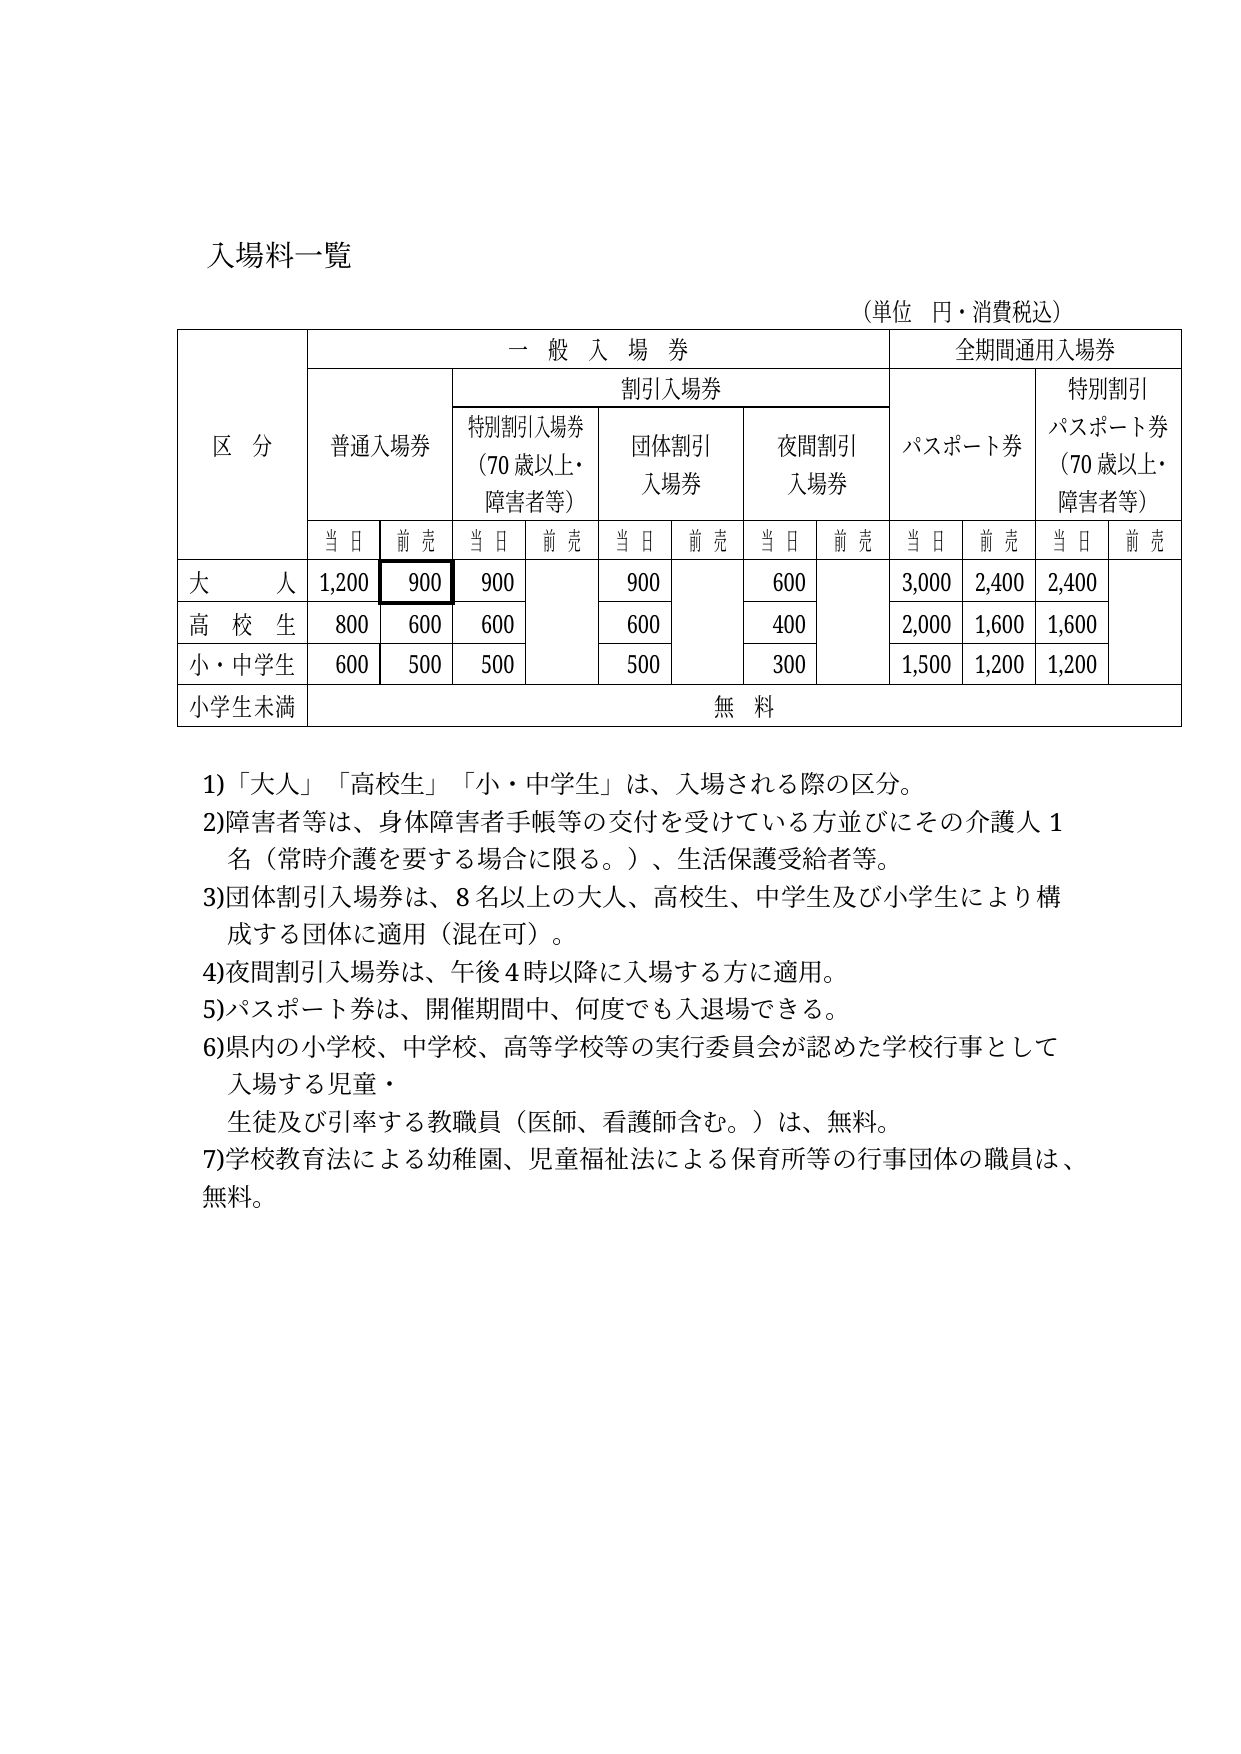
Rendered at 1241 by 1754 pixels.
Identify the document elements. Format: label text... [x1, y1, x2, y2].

table_cell 1,200 [963, 644, 1035, 684]
table_cell 大人 [178, 560, 307, 601]
table_cell 当 日 [744, 521, 816, 558]
table_cell 500 [453, 644, 525, 684]
table_cell 夜間割引 入場券 [744, 408, 889, 520]
table_header 全期間通用入場券 [890, 330, 1181, 368]
table_cell 1,600 [963, 602, 1035, 643]
table_cell 3,000 [890, 560, 962, 601]
table_cell 小・中学生 [178, 644, 307, 684]
table_cell [1109, 560, 1181, 684]
table_cell 900 [382, 563, 450, 601]
table_cell 当 日 [890, 521, 962, 558]
table_cell 無 料 [308, 685, 1181, 726]
table_cell 1,500 [890, 644, 962, 684]
table_cell 400 [744, 602, 816, 643]
table_cell 600 [453, 602, 525, 643]
table_cell 900 [455, 560, 525, 601]
table_cell 600 [308, 644, 379, 684]
table_cell [526, 560, 598, 684]
table_cell 600 [744, 560, 816, 601]
table_cell 当 日 [1036, 521, 1108, 558]
text 生徒及び引率する教職員（医師、看護師含む。）は、無料。 [227, 1102, 1063, 1139]
table_cell 前 売 [963, 521, 1035, 558]
table_cell 当 日 [599, 521, 671, 558]
table_cell 前 売 [1109, 521, 1181, 558]
table_cell [817, 560, 889, 684]
table_header 一 般 入 場 券 [308, 330, 889, 368]
table_cell パスポート券 [890, 369, 1035, 520]
table_cell 2,400 [1036, 560, 1108, 601]
table_cell 1,200 [308, 560, 378, 601]
table_cell 500 [381, 644, 452, 684]
table_cell 団体割引 入場券 [599, 408, 743, 520]
table_cell 300 [744, 644, 816, 684]
table_cell 当 日 [453, 521, 525, 558]
table_cell 前 売 [526, 521, 598, 558]
table_cell 特別割引入場券 （70歳以上･ 障害者等） [453, 408, 598, 520]
table_cell 2,400 [963, 560, 1035, 601]
table_cell 高校生 [178, 602, 307, 643]
table_header 区 分 [178, 330, 307, 558]
table_cell 割引入場券 [453, 369, 889, 406]
text 3)団体割引入場券は、8名以上の大人、高校生、中学生及び小学生により構成する団体に適用（混在可）。 [202, 877, 1063, 952]
table_cell 2,000 [890, 602, 962, 643]
text 7)学校教育法による幼稚園、児童福祉法による保育所等の行事団体の職員は、無料。 [202, 1139, 1063, 1214]
text 入場料一覧 [177, 217, 1063, 292]
text 4)夜間割引入場券は、午後4時以降に入場する方に適用。 [202, 952, 1063, 989]
table_cell 前 売 [381, 521, 452, 558]
table_cell 800 [308, 602, 380, 643]
table_cell 前 売 [672, 521, 743, 558]
table_cell 普通入場券 [308, 369, 452, 520]
text 1)「大人」「高校生」「小・中学生」は、入場される際の区分。 [202, 764, 1063, 802]
table_cell 当 日 [308, 521, 379, 558]
text 2)障害者等は、身体障害者手帳等の交付を受けている方並びにその介護人1名（常時介護を要する場合に限る。）、生活保護受給者等。 [202, 802, 1063, 877]
text （単位 円・消費税込） [177, 292, 1196, 329]
table_cell 小学生未満 [178, 685, 307, 726]
table_cell 600 [381, 605, 452, 643]
table_cell 500 [599, 644, 671, 684]
table_cell 特別割引 パスポート券 （70歳以上･ 障害者等） [1036, 369, 1181, 520]
table_cell 1,200 [1036, 644, 1108, 684]
text 5)パスポート券は、開催期間中、何度でも入退場できる。 [202, 989, 1063, 1027]
text 6)県内の小学校、中学校、高等学校等の実行委員会が認めた学校行事として入場する児童・ [202, 1027, 1063, 1102]
table_cell [672, 560, 743, 684]
table_cell 900 [599, 560, 671, 601]
table_cell 前 売 [817, 521, 889, 558]
table_cell 1,600 [1036, 602, 1108, 643]
table_cell 600 [599, 602, 671, 643]
